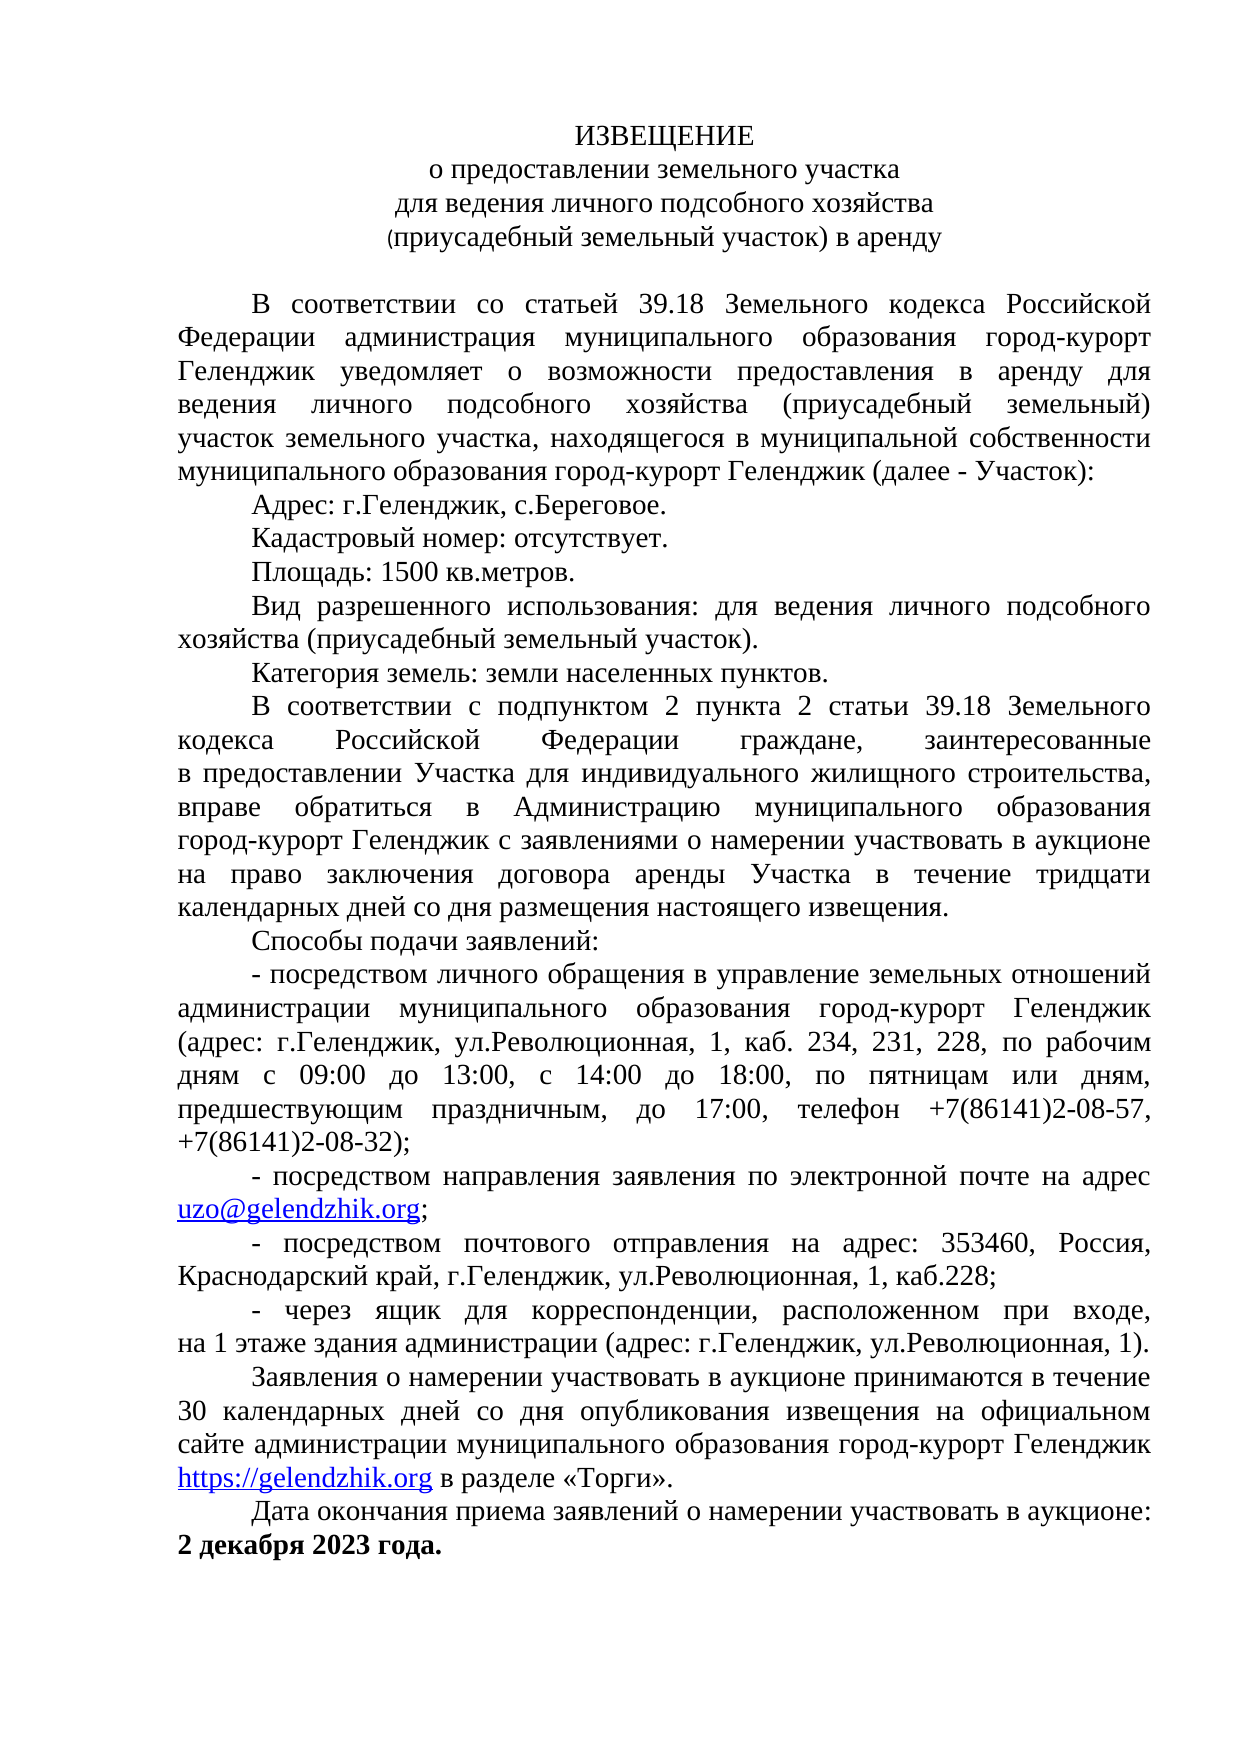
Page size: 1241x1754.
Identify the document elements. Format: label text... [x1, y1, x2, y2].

text В соответствии со статьей 39.18 Земельного кодекса Российской Федерации администрация муниципального образования город-курорт Геленджик уведомляет о возможности предоставления в аренду для ведения личного подсобного хозяйства (приусадебный земельный) участок земельного участка, находящегося в муниципальной собственности муниципального образования город-курорт Геленджик (далее - Участок): [177, 286, 1152, 487]
text Категория земель: земли населенных пунктов. [177, 655, 1152, 688]
text о предоставлении земельного участка [177, 152, 1152, 185]
text Кадастровый номер: отсутствует. [177, 521, 1152, 554]
text - посредством почтового отправления на адрес: 353460, Россия, Краснодарский край, г.Геленджик, ул.Революционная, 1, каб.228; [177, 1225, 1152, 1292]
text Заявления о намерении участвовать в аукционе принимаются в течение 30 календарных дней со дня опубликования извещения на официальном сайте администрации муниципального образования город-курорт Геленджик https://gelendzhik.org в разделе «Торги». [177, 1359, 1152, 1493]
text (приусадебный земельный участок) в аренду [177, 219, 1152, 252]
text - посредством личного обращения в управление земельных отношений администрации муниципального образования город-курорт Геленджик (адрес: г.Геленджик, ул.Революционная, 1, каб. 234, 231, 228, по рабочим дням с 09:00 до 13:00, с 14:00 до 18:00, по пятницам или дням, предшествующим праздничным, до 17:00, телефон +7(86141)2-08-57, +7(86141)2-08-32); [177, 957, 1152, 1158]
text для ведения личного подсобного хозяйства [177, 185, 1152, 219]
text Дата окончания приема заявлений о намерении участвовать в аукционе: 2 декабря 2023 года. [177, 1493, 1152, 1560]
text - посредством направления заявления по электронной почте на адрес uzo@gelendzhik.org; [177, 1158, 1152, 1225]
text В соответствии с подпунктом 2 пункта 2 статьи 39.18 Земельного кодекса Российской Федерации граждане, заинтересованные в предоставлении Участка для индивидуального жилищного строительства, вправе обратиться в Администрацию муниципального образования город-курорт Геленджик с заявлениями о намерении участвовать в аукционе на право заключения договора аренды Участка в течение тридцати календарных дней со дня размещения настоящего извещения. [177, 688, 1152, 923]
text Вид разрешенного использования: для ведения личного подсобного хозяйства (приусадебный земельный участок). [177, 588, 1152, 655]
text Адрес: г.Геленджик, с.Береговое. [177, 487, 1152, 521]
text ИЗВЕЩЕНИЕ [177, 118, 1152, 152]
text Площадь: 1500 кв.метров. [177, 554, 1152, 588]
text - через ящик для корреспонденции, расположенном при входе, на 1 этаже здания администрации (адрес: г.Геленджик, ул.Революционная, 1). [177, 1292, 1152, 1359]
text Способы подачи заявлений: [177, 923, 1152, 957]
